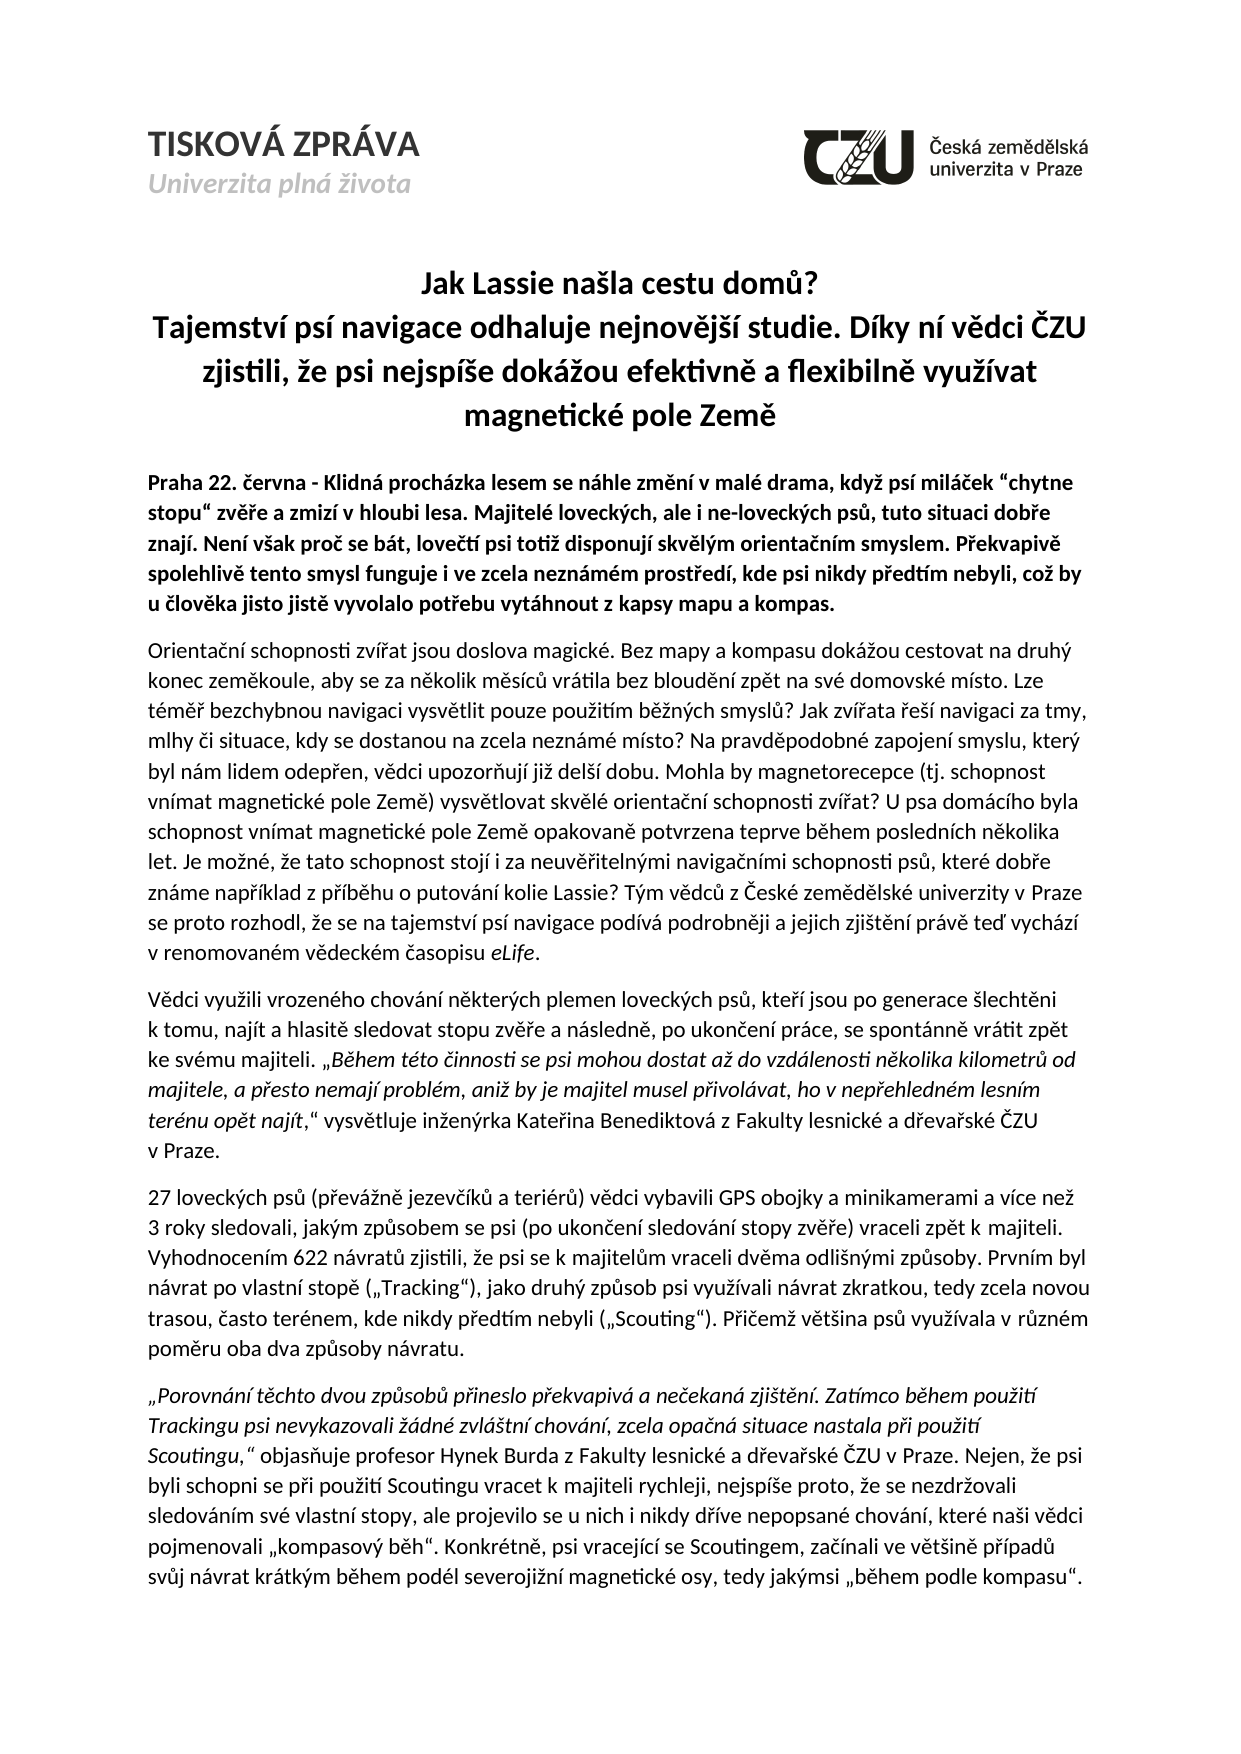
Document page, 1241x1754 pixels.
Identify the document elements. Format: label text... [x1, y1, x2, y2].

text Vědci využili vrozeného chování některých plemen loveckých psů, kteří jsou po generace šlechtěni k tomu, najít a hlasitě sledovat stopu zvěře a následně, po ukončení práce, se spontánně vrátit zpět ke svému majiteli. „Během této činnosti se psi mohou dostat až do vzdálenosti několika kilometrů od majitele, a přesto nemají problém, aniž by je majitel musel přivolávat, ho v nepřehledném lesním terénu opět najít,“ vysvětluje inženýrka Kateřina Benediktová z Fakulty lesnické a dřevařské ČZU v Praze. [148, 985, 1092, 1164]
text 27 loveckých psů (převážně jezevčíků a teriérů) vědci vybavili GPS obojky a minikamerami a více než 3 roky sledovali, jakým způsobem se psi (po ukončení sledování stopy zvěře) vraceli zpět k majiteli. Vyhodnocením 622 návratů zjistili, že psi se k majitelům vraceli dvěma odlišnými způsoby. Prvním byl návrat po vlastní stopě („Tracking“), jako druhý způsob psi využívali návrat zkratkou, tedy zcela novou trasou, často terénem, kde nikdy předtím nebyli („Scouting“). Přičemž většina psů využívala v různém poměru oba dva způsoby návratu. [148, 1183, 1092, 1362]
text Jak Lassie našla cestu domů? Tajemství psí navigace odhaluje nejnovější studie. Díky ní vědci ČZU zjistili, že psi nejspíše dokážou efektivně a flexibilně využívat magnetické pole Země [148, 262, 1092, 435]
text Praha 22. června - Klidná procházka lesem se náhle změní v malé drama, když psí miláček “chytne stopu“ zvěře a zmizí v hloubi lesa. Majitelé loveckých, ale i ne-loveckých psů, tuto situaci dobře znají. Není však proč se bát, lovečtí psi totiž disponují skvělým orientačním smyslem. Překvapivě spolehlivě tento smysl funguje i ve zcela neznámém prostředí, kde psi nikdy předtím nebyli, což by u člověka jisto jistě vyvolalo potřebu vytáhnout z kapsy mapu a kompas. [148, 468, 1092, 617]
text Orientační schopnosti zvířat jsou doslova magické. Bez mapy a kompasu dokážou cestovat na druhý konec zeměkoule, aby se za několik měsíců vrátila bez bloudění zpět na své domovské místo. Lze téměř bezchybnou navigaci vysvětlit pouze použitím běžných smyslů? Jak zvířata řeší navigaci za tmy, mlhy či situace, kdy se dostanou na zcela neznámé místo? Na pravděpodobné zapojení smyslu, který byl nám lidem odepřen, vědci upozorňují již delší dobu. Mohla by magnetorecepce (tj. schopnost vnímat magnetické pole Země) vysvětlovat skvělé orientační schopnosti zvířat? U psa domácího byla schopnost vnímat magnetické pole Země opakovaně potvrzena teprve během posledních několika let. Je možné, že tato schopnost stojí i za neuvěřitelnými navigačními schopnosti psů, které dobře známe například z příběhu o putování kolie Lassie? Tým vědců z České zemědělské univerzity v Praze se proto rozhodl, že se na tajemství psí navigace podívá podrobněji a jejich zjištění právě teď vychází v renomovaném vědeckém časopisu eLife. [148, 636, 1092, 966]
picture [800, 115, 1093, 201]
